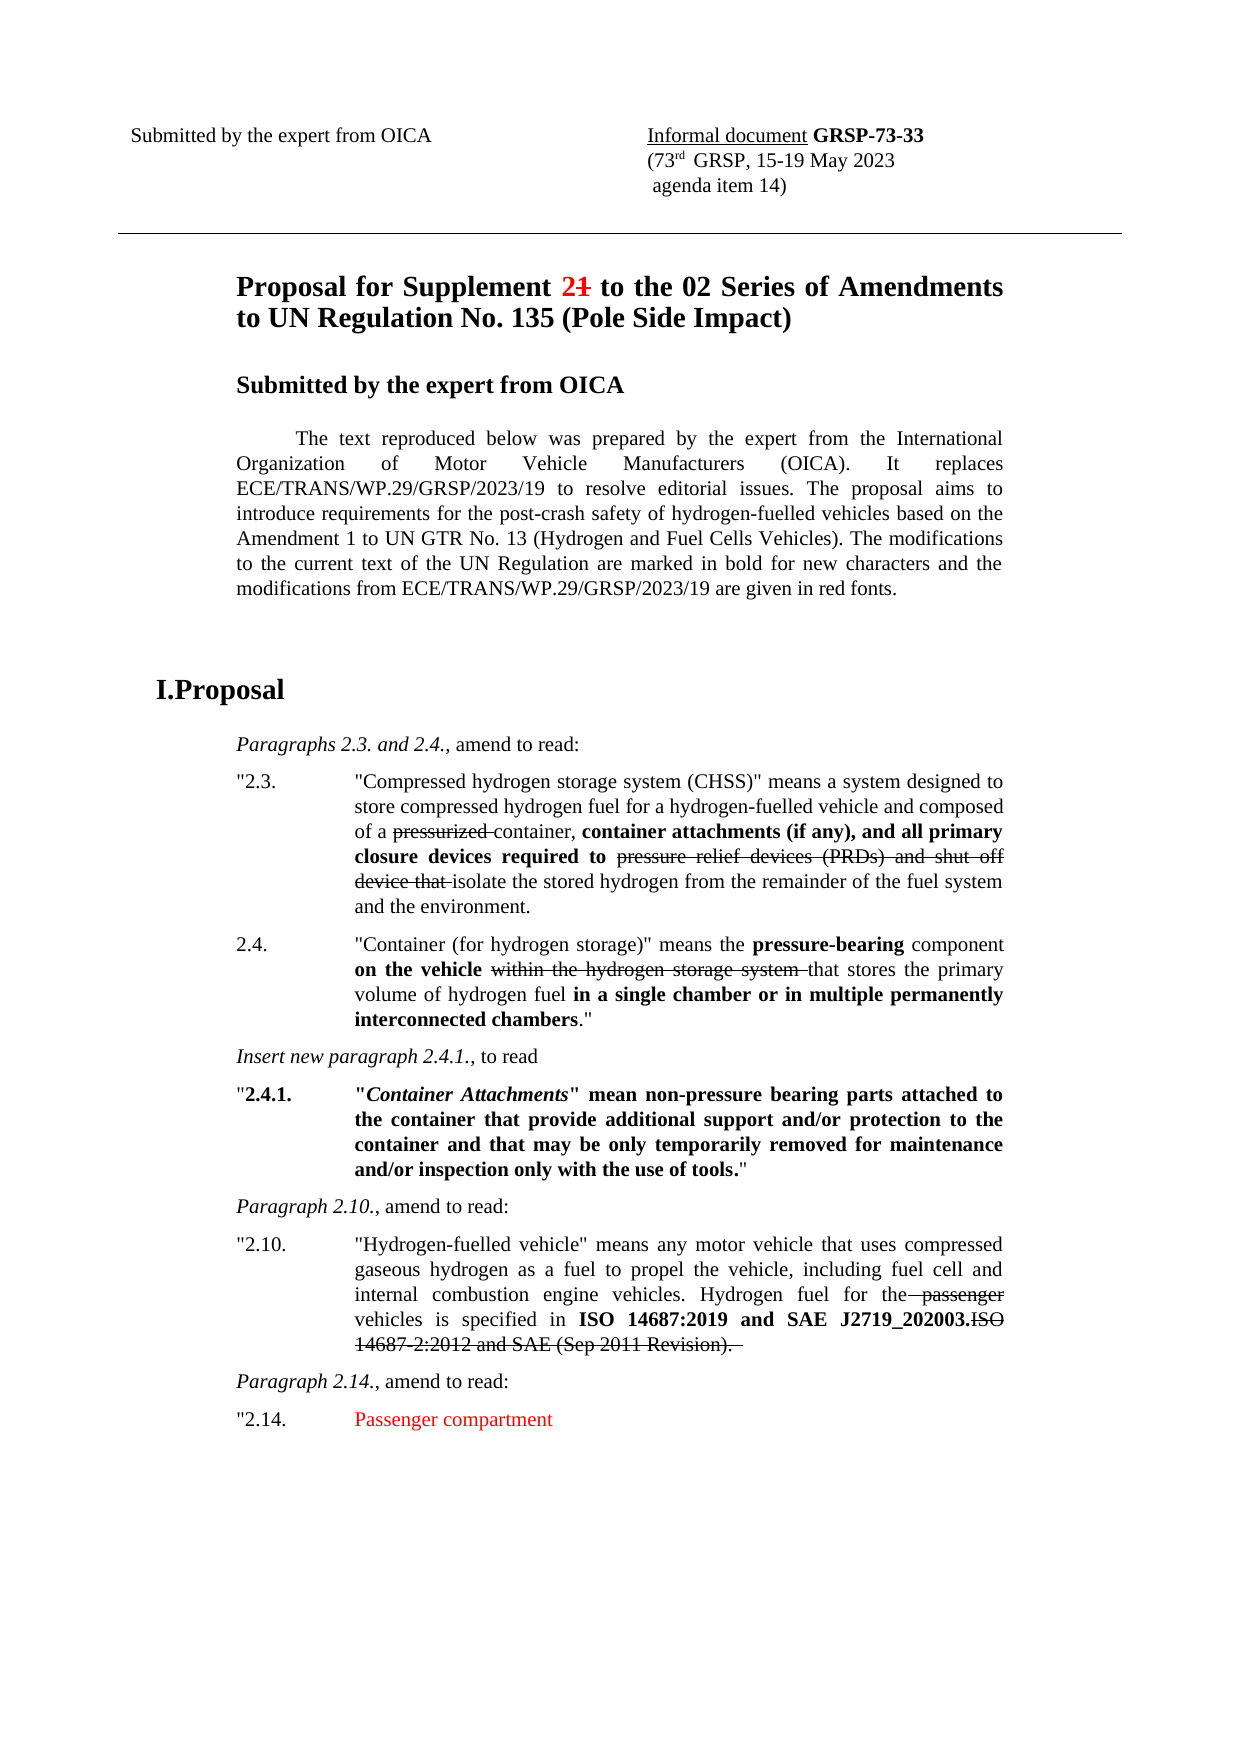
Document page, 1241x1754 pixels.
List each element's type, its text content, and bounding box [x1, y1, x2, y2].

text Submitted by the expert from OICA [236, 371, 1004, 399]
list Proposal [156, 674, 1004, 706]
text "2.10. "Hydrogen-fuelled vehicle" means any motor vehicle that uses compressed gaseous hydrogen as a fuel to propel the vehicle, including fuel cell and internal combustion engine vehicles. Hydrogen fuel for the passenger vehicles is specified in ISO 14687:2019 and SAE J2719_202003.ISO 14687-2:2012 and SAE (Sep 2011 Revision). [236, 1231, 1004, 1356]
text 2.4. "Container (for hydrogen storage)" means the pressure-bearing component on the vehicle within the hydrogen storage system that stores the primary volume of hydrogen fuel in a single chamber or in multiple permanently interconnected chambers." [236, 931, 1004, 1031]
text "2.14. Passenger compartment [236, 1406, 1004, 1431]
text Paragraphs 2.3. and 2.4., amend to read: [236, 731, 1004, 756]
text Proposal for Supplement 21 to the 02 Series of Amendments to UN Regulation No. 135 (Pole Side Impact) [118, 271, 1004, 334]
text The text reproduced below was prepared by the expert from the International Organization of Motor Vehicle Manufacturers (OICA). It replaces ECE/TRANS/WP.29/GRSP/2023/19 to resolve editorial issues. The proposal aims to introduce requirements for the post-crash safety of hydrogen-fuelled vehicles based on the Amendment 1 to UN GTR No. 13 (Hydrogen and Fuel Cells Vehicles). The modifications to the current text of the UN Regulation are marked in bold for new characters and the modifications from ECE/TRANS/WP.29/GRSP/2023/19 are given in red fonts. [236, 424, 1004, 599]
text "2.3. "Compressed hydrogen storage system (CHSS)" means a system designed to store compressed hydrogen fuel for a hydrogen-fuelled vehicle and composed of a pressurized container, container attachments (if any), and all primary closure devices required to pressure relief devices (PRDs) and shut off device that isolate the stored hydrogen from the remainder of the fuel system and the environment. [236, 768, 1004, 918]
text "2.4.1. "Container Attachments" mean non-pressure bearing parts attached to the container that provide additional support and/or protection to the container and that may be only temporarily removed for maintenance and/or inspection only with the use of tools." [236, 1081, 1004, 1181]
text Insert new paragraph 2.4.1., to read [236, 1043, 1004, 1068]
text Paragraph 2.10., amend to read: [236, 1193, 1004, 1218]
text Paragraph 2.14., amend to read: [236, 1368, 1004, 1393]
